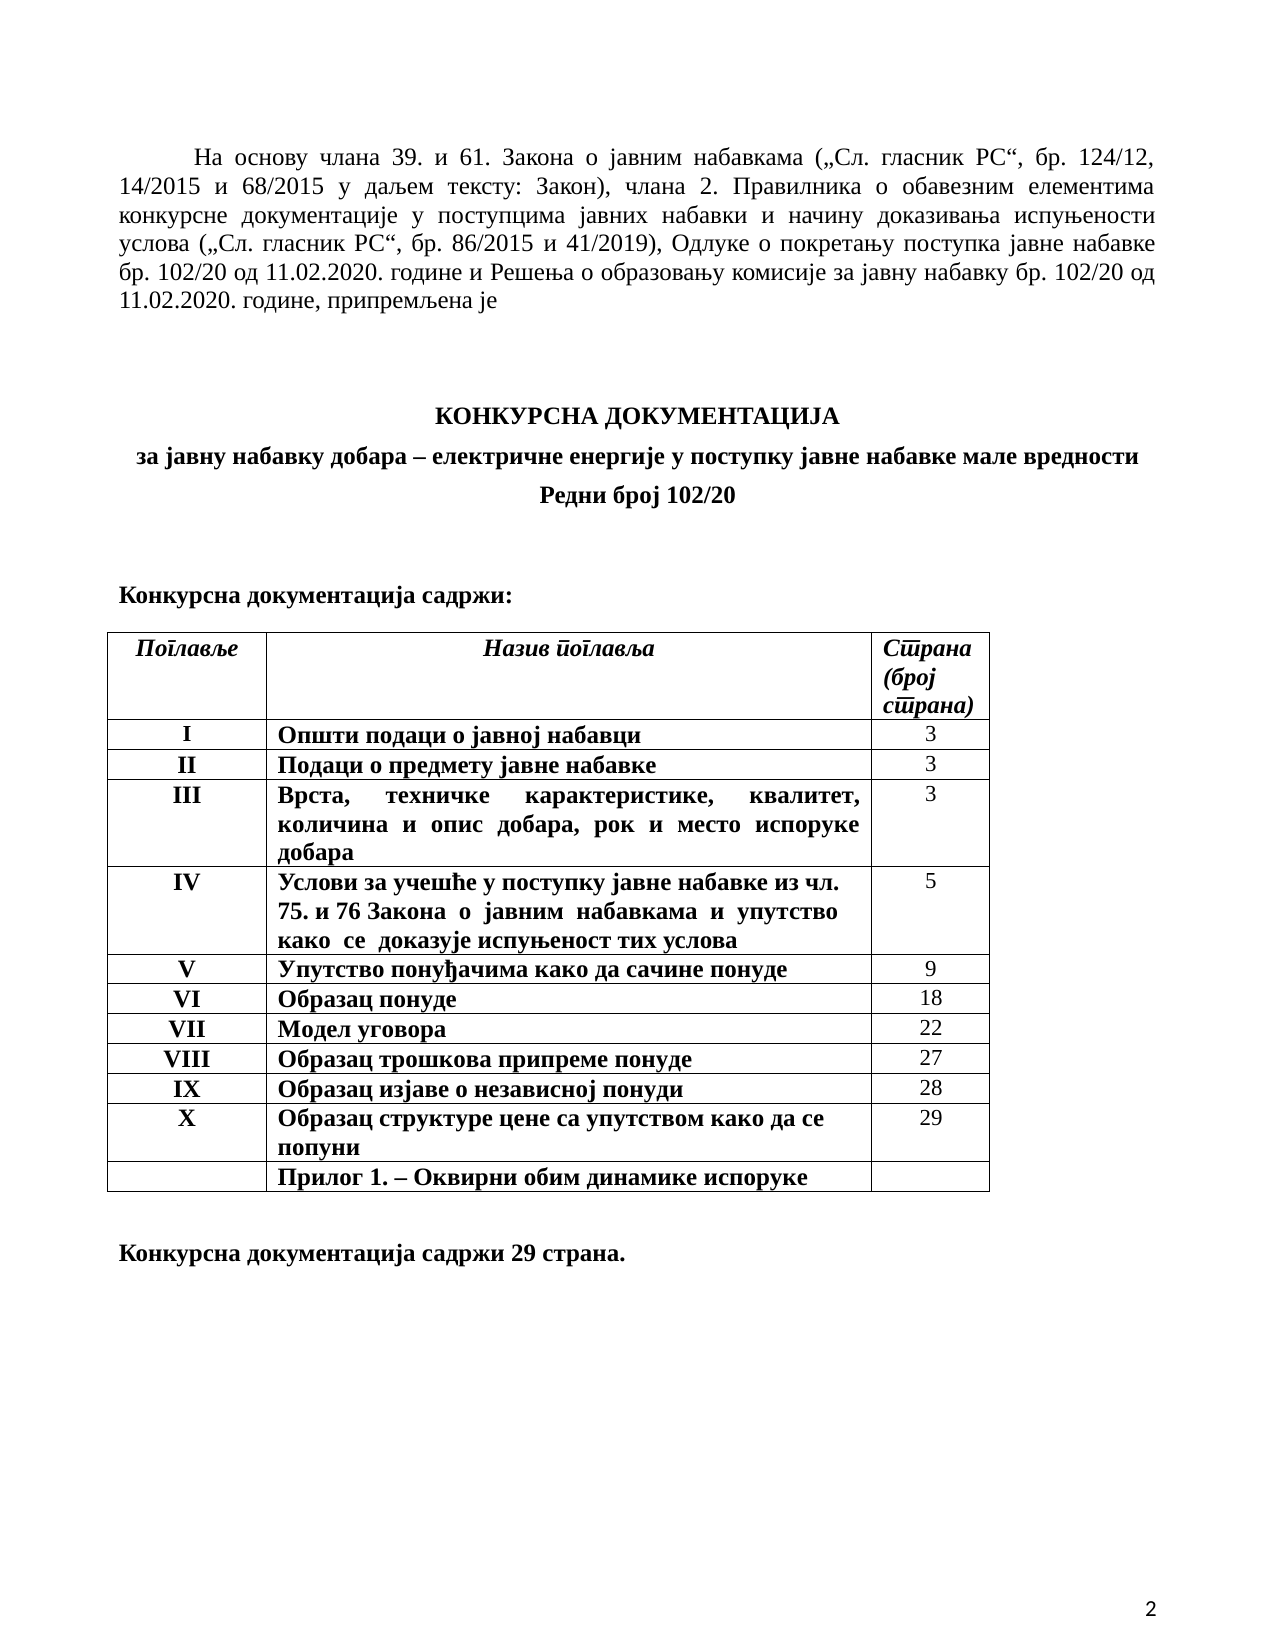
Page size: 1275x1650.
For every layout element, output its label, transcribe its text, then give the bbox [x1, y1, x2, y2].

table_cell Општи подаци о јавној набавци [267, 720, 871, 749]
table_cell 3 [872, 750, 989, 779]
table_cell I [108, 720, 266, 749]
table_header Поглавље [108, 633, 266, 719]
text за јавну набавку добара – електричне енергије у поступку јавне набавке мале вредности [118, 432, 1156, 472]
table_cell [872, 1162, 989, 1191]
table_header Назив поглавља [267, 633, 871, 719]
text КОНКУРСНА ДОКУМЕНТАЦИЈА [118, 393, 1156, 432]
table_cell III [108, 780, 266, 866]
table_cell 5 [872, 867, 989, 953]
table_cell Образац понуде [267, 984, 871, 1013]
table_cell VI [108, 984, 266, 1013]
table_cell Подаци о предмету јавне набавке [267, 750, 871, 779]
text Редни број 102/20 [118, 472, 1156, 511]
table_cell IX [108, 1074, 266, 1102]
table_cell Образац изјаве о независној понуди [267, 1074, 871, 1102]
table_cell Услови за учешће у поступку јавне набавке из чл. 75. и 76 Закона о јавним набавкама и упутство како се доказује испуњеност тих услова [267, 867, 871, 953]
table_cell Образац трошкова припреме понуде [267, 1044, 871, 1073]
table_cell 18 [872, 984, 989, 1013]
table_cell Образац структуре цене са упутством како да се попуни [267, 1104, 871, 1161]
table_cell Прилог 1. – Оквирни обим динамике испоруке [267, 1162, 871, 1191]
table_cell II [108, 750, 266, 779]
text На основу члана 39. и 61. Закона о јавним набавкама („Сл. гласник РС“, бр. 124/12, 14/2015 и 68/2015 у даљем тексту: Закон), члана 2. Правилника о обавезним елементима конкурсне документације у поступцима јавних набавки и начину доказивања испуњености услова („Сл. гласник РС“, бр. 86/2015 и 41/2019), Одлуке о покретању поступка јавне набавке бр. 102/20 од 11.02.2020. године и Решења о образовању комисије за јавну набавку бр. 102/20 од 11.02.2020. године, припремљена је [118, 143, 1156, 314]
table_cell 3 [872, 780, 989, 866]
table_cell 9 [872, 955, 989, 983]
table_cell VII [108, 1014, 266, 1043]
text Конкурсна документација садржи: [118, 580, 1156, 609]
table_cell 3 [872, 720, 989, 749]
table_cell [108, 1162, 266, 1191]
table_cell Упутство понуђачима како да сачине понуде [267, 955, 871, 983]
table_cell IV [108, 867, 266, 953]
table_cell 29 [872, 1104, 989, 1161]
table_cell VIII [108, 1044, 266, 1073]
table_cell 28 [872, 1074, 989, 1102]
table_header Страна (број страна) [872, 633, 989, 719]
table_cell Врста, техничке карактеристике, квалитет, количина и опис добара, рок и место испоруке добара [267, 780, 871, 866]
text Конкурсна документација садржи 29 страна. [118, 1245, 1156, 1266]
table_cell V [108, 955, 266, 983]
table_cell 27 [872, 1044, 989, 1073]
table_cell X [108, 1104, 266, 1161]
table_cell Модел уговора [267, 1014, 871, 1043]
table_cell 22 [872, 1014, 989, 1043]
